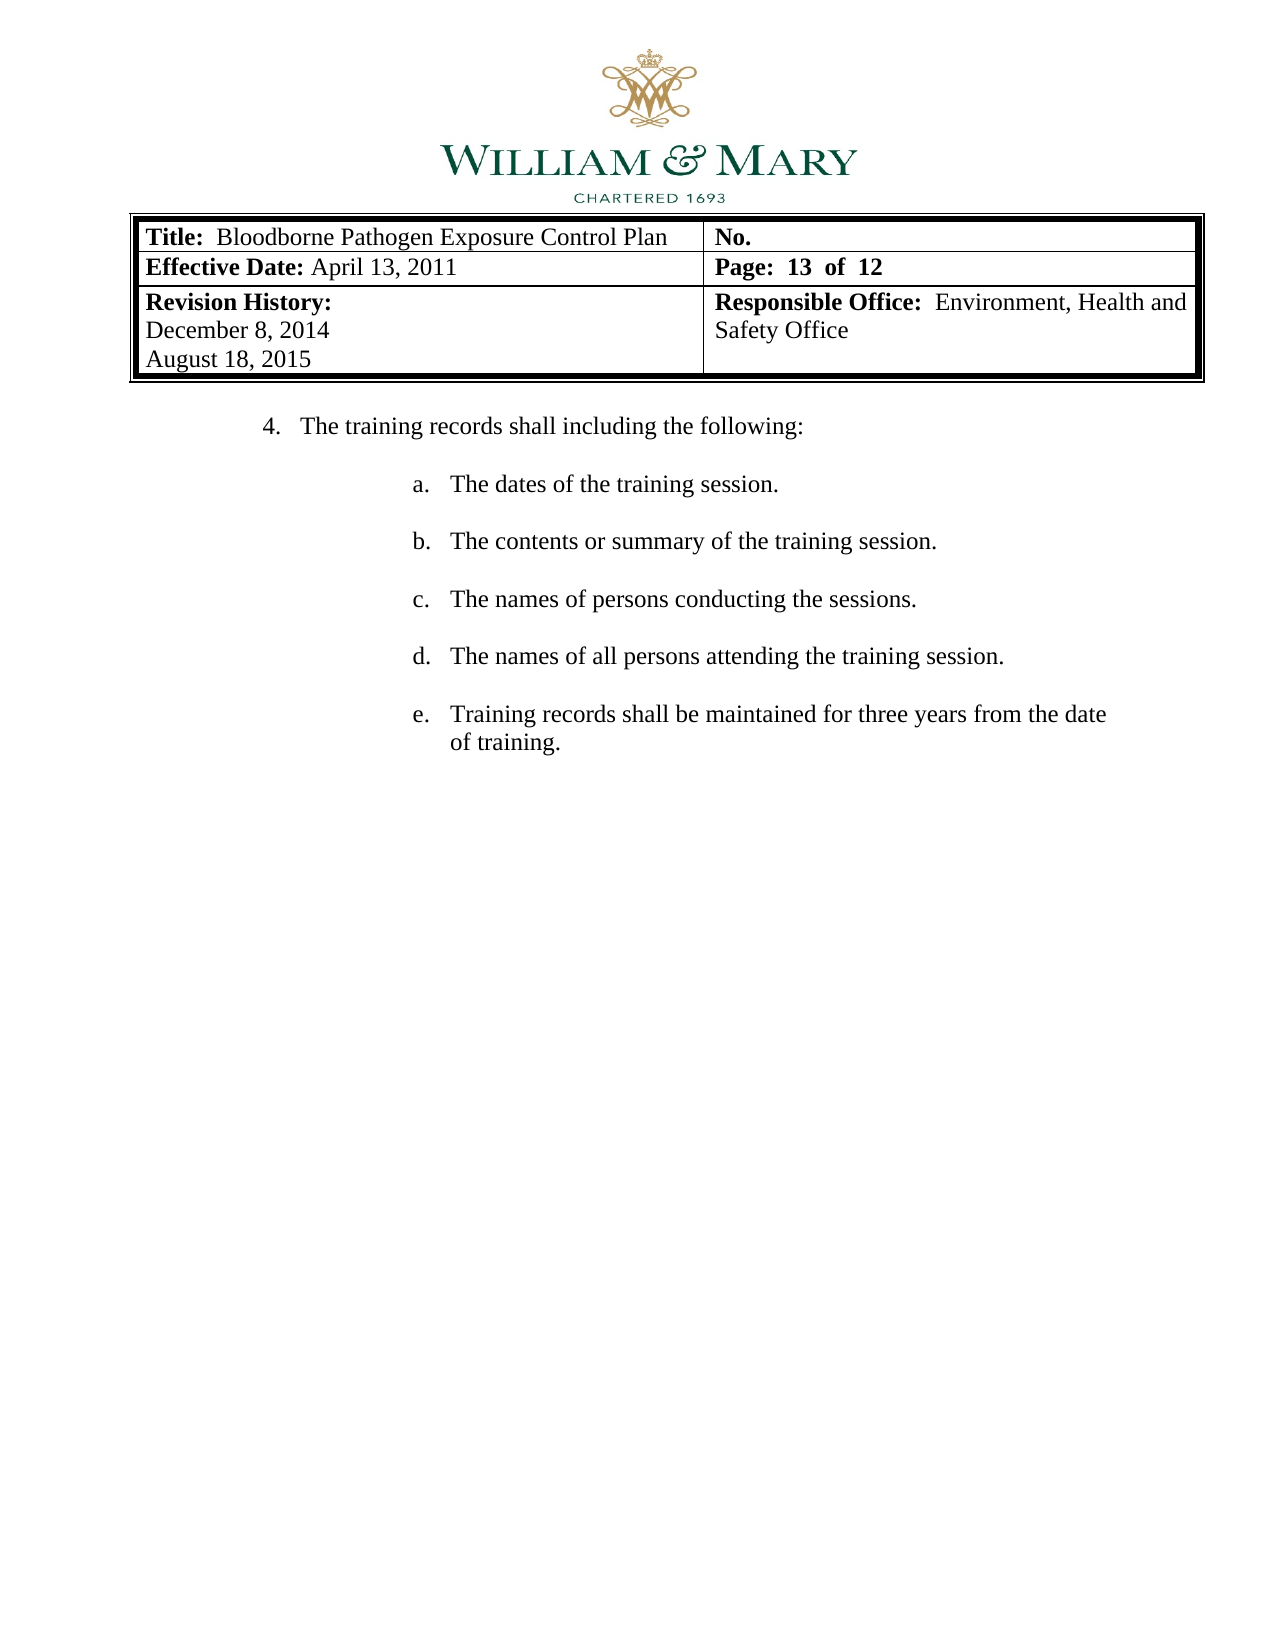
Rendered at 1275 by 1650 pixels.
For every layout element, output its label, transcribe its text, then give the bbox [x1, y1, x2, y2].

list The contents or summary of the training session. [412, 526, 1125, 555]
picture [440, 49, 858, 205]
list The training records shall including the following: [262, 411, 1125, 440]
list The names of all persons attending the training session. [412, 641, 1125, 670]
list Training records shall be maintained for three years from the date of training. [412, 699, 1125, 756]
list The dates of the training session. [412, 469, 1125, 497]
list The names of persons conducting the sessions. [412, 584, 1125, 612]
